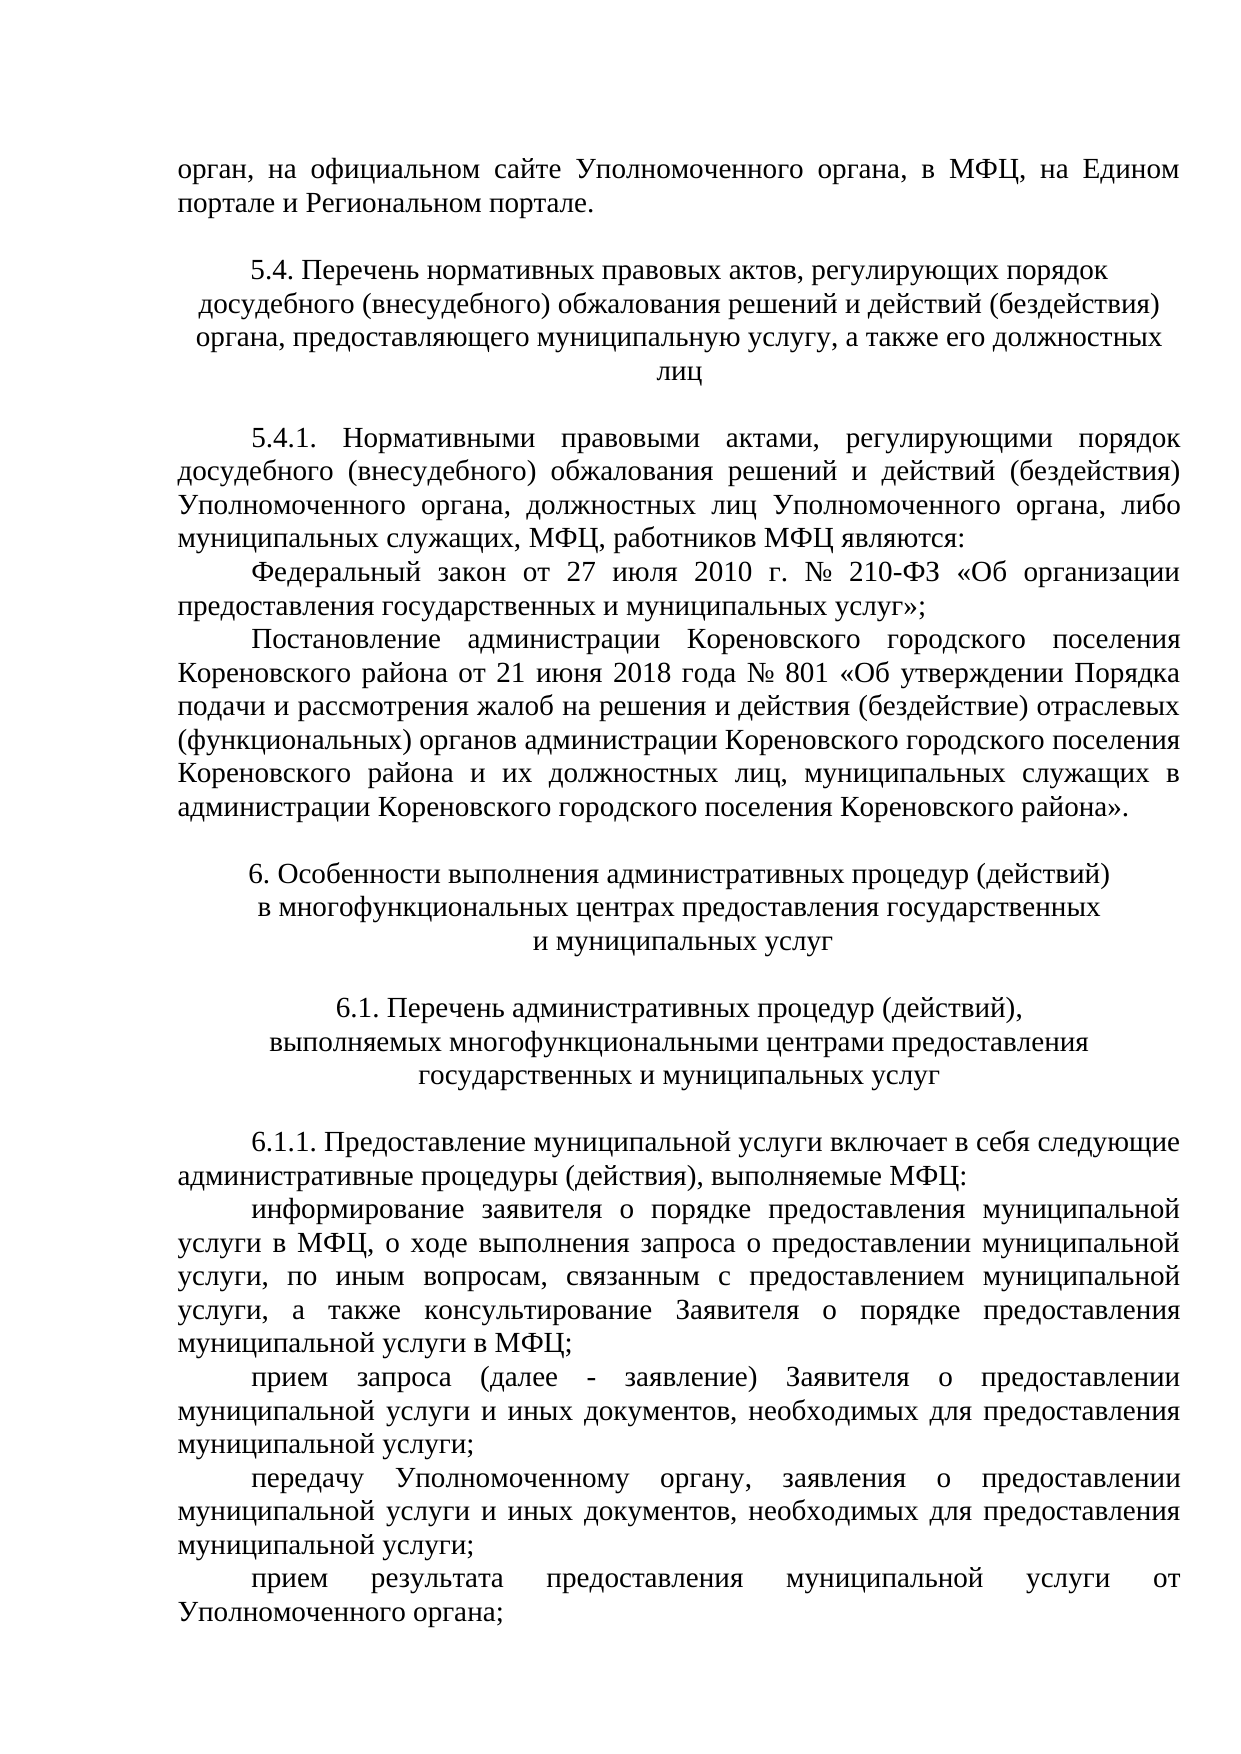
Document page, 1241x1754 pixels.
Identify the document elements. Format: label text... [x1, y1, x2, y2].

text выполняемых многофункциональными центрами предоставления государственных и муниципальных услуг [177, 1024, 1181, 1091]
text Федеральный закон от 27 июля 2010 г. № 210-ФЗ «Об организации предоставления государственных и муниципальных услуг»; [177, 554, 1181, 621]
text 5.4. Перечень нормативных правовых актов, регулирующих порядок досудебного (внесудебного) обжалования решений и действий (бездействия) органа, предоставляющего муниципальную услугу, а также его должностных лиц [177, 252, 1181, 386]
text информирование заявителя о порядке предоставления муниципальной услуги в МФЦ, о ходе выполнения запроса о предоставлении муниципальной услуги, по иным вопросам, связанным с предоставлением муниципальной услуги, а также консультирование Заявителя о порядке предоставления муниципальной услуги в МФЦ; [177, 1191, 1181, 1359]
text Постановление администрации Кореновского городского поселения Кореновского района от 21 июня 2018 года № 801 «Об утверждении Порядка подачи и рассмотрения жалоб на решения и действия (бездействие) отраслевых (функциональных) органов администрации Кореновского городского поселения Кореновского района и их должностных лиц, муниципальных служащих в администрации Кореновского городского поселения Кореновского района». [177, 621, 1181, 822]
text 5.4.1. Нормативными правовыми актами, регулирующими порядок досудебного (внесудебного) обжалования решений и действий (бездействия) Уполномоченного органа, должностных лиц Уполномоченного органа, либо муниципальных служащих, МФЦ, работников МФЦ являются: [177, 420, 1181, 554]
text прием запроса (далее - заявление) Заявителя о предоставлении муниципальной услуги и иных документов, необходимых для предоставления муниципальной услуги; [177, 1359, 1181, 1460]
text 6.1.1. Предоставление муниципальной услуги включает в себя следующие административные процедуры (действия), выполняемые МФЦ: [177, 1124, 1181, 1191]
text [177, 152, 1181, 219]
text прием результата предоставления муниципальной услуги от Уполномоченного органа; [177, 1560, 1181, 1627]
text в многофункциональных центрах предоставления государственных [177, 889, 1181, 923]
text и муниципальных услуг [177, 923, 1181, 957]
text 6. Особенности выполнения административных процедур (действий) [177, 856, 1181, 889]
text 6.1. Перечень административных процедур (действий), [177, 990, 1181, 1024]
text передачу Уполномоченному органу, заявления о предоставлении муниципальной услуги и иных документов, необходимых для предоставления муниципальной услуги; [177, 1460, 1181, 1560]
